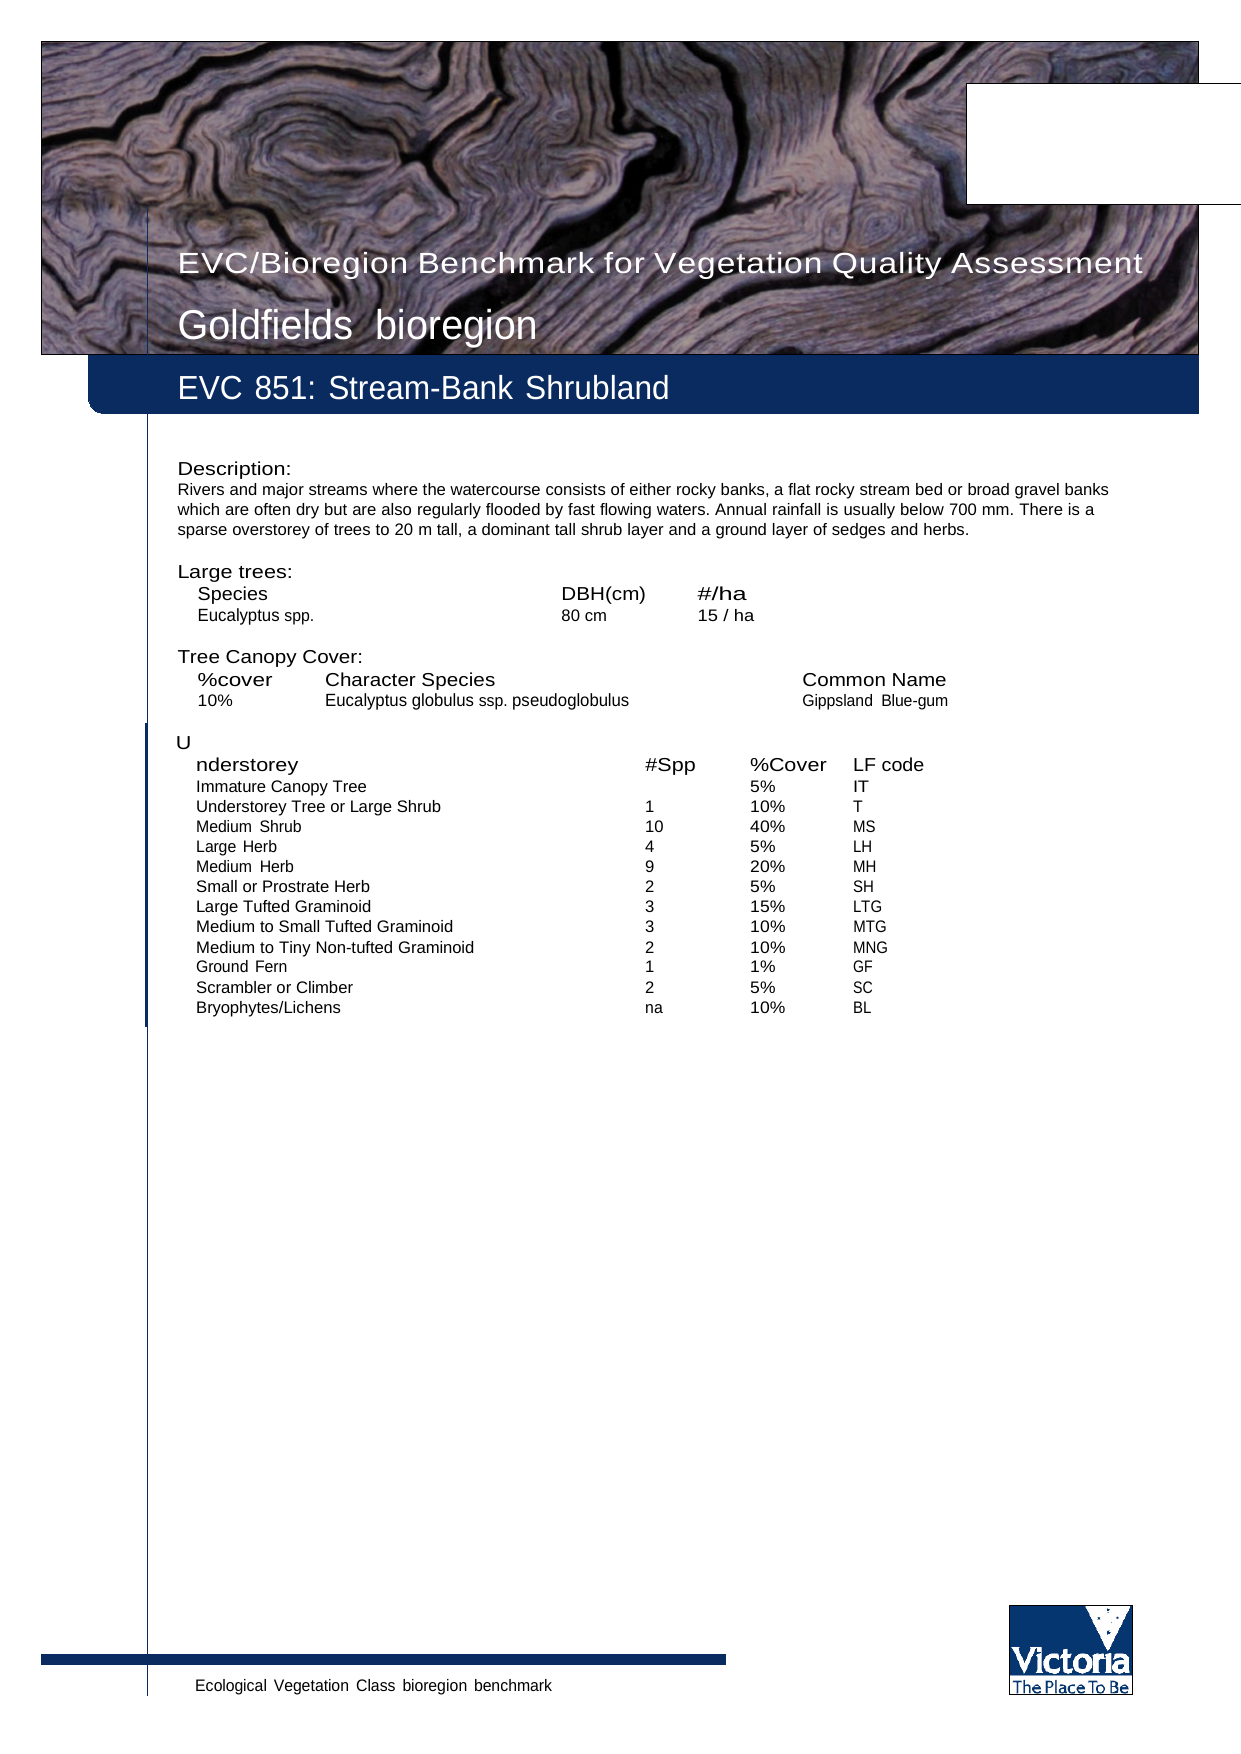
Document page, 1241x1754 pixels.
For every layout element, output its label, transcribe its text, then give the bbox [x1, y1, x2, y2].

text Goldfields bioregion [177, 300, 1211, 348]
text Rivers and major streams where the watercourse consists of either rocky banks, a flat rocky stream bed or broad gravel banks which are often dry but are also regularly flooded by fast flowing waters. Annual rainfall is usually below 700 mm. There is a sparse overstorey of trees to 20 m tall, a dominant tall shrub layer and a ground layer of sedges and herbs. [177, 480, 1109, 539]
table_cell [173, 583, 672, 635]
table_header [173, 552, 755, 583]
picture [967, 84, 1241, 204]
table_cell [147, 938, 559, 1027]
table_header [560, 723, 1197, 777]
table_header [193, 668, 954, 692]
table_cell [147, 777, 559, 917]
text Ecological Vegetation Class bioregion benchmark [195, 1676, 1211, 1695]
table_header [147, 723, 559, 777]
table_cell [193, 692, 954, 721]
subtitle Tree Canopy Cover: [177, 646, 1211, 668]
picture [1010, 1606, 1132, 1676]
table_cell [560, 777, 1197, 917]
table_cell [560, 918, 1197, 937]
text EVC/Bioregion Benchmark for Vegetation Quality Assessment [177, 246, 1211, 279]
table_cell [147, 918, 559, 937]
picture [42, 42, 1241, 354]
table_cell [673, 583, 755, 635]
subtitle Description: [177, 458, 1211, 479]
text EVC 851: Stream-Bank Shrubland [177, 368, 1211, 407]
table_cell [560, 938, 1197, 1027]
